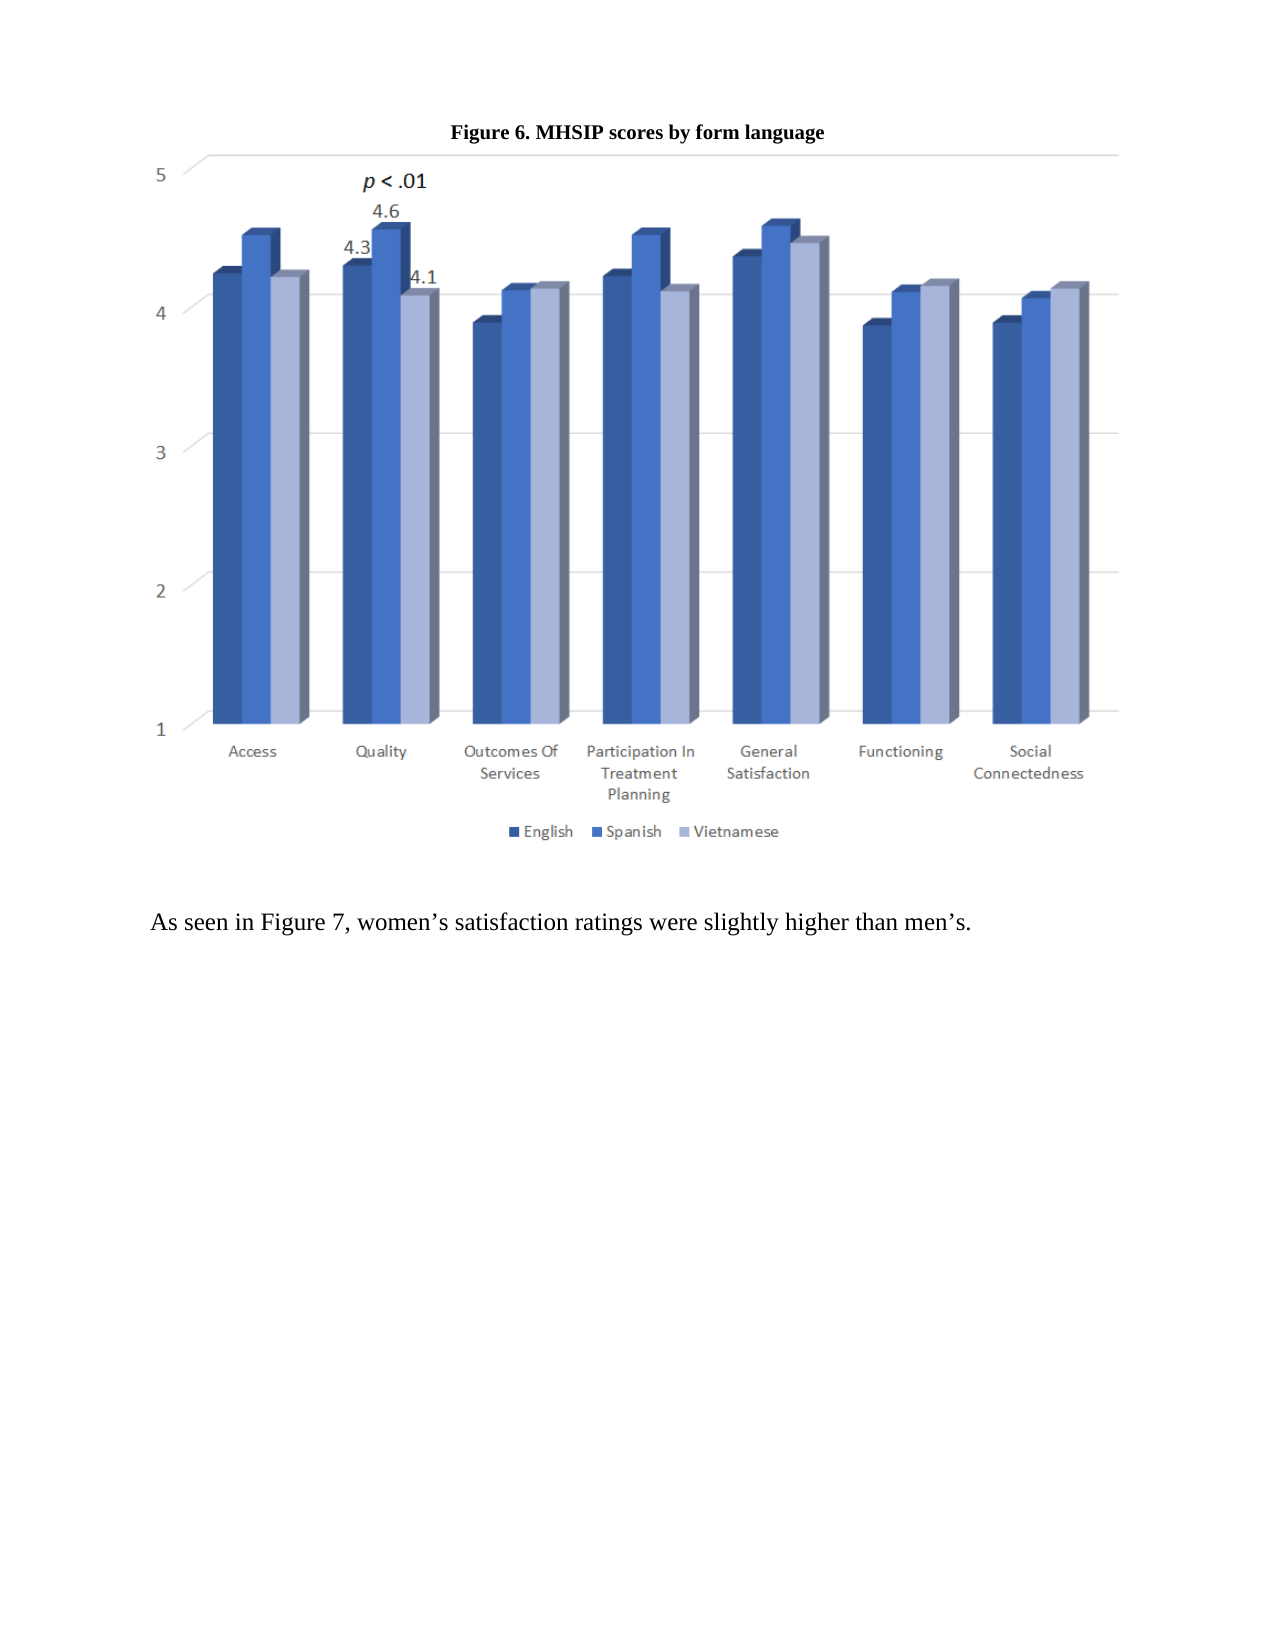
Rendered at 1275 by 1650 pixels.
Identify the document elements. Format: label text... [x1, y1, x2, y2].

picture [150, 144, 1125, 849]
text As seen in Figure 7, women’s satisfaction ratings were slightly higher than men’s. [150, 907, 1125, 935]
